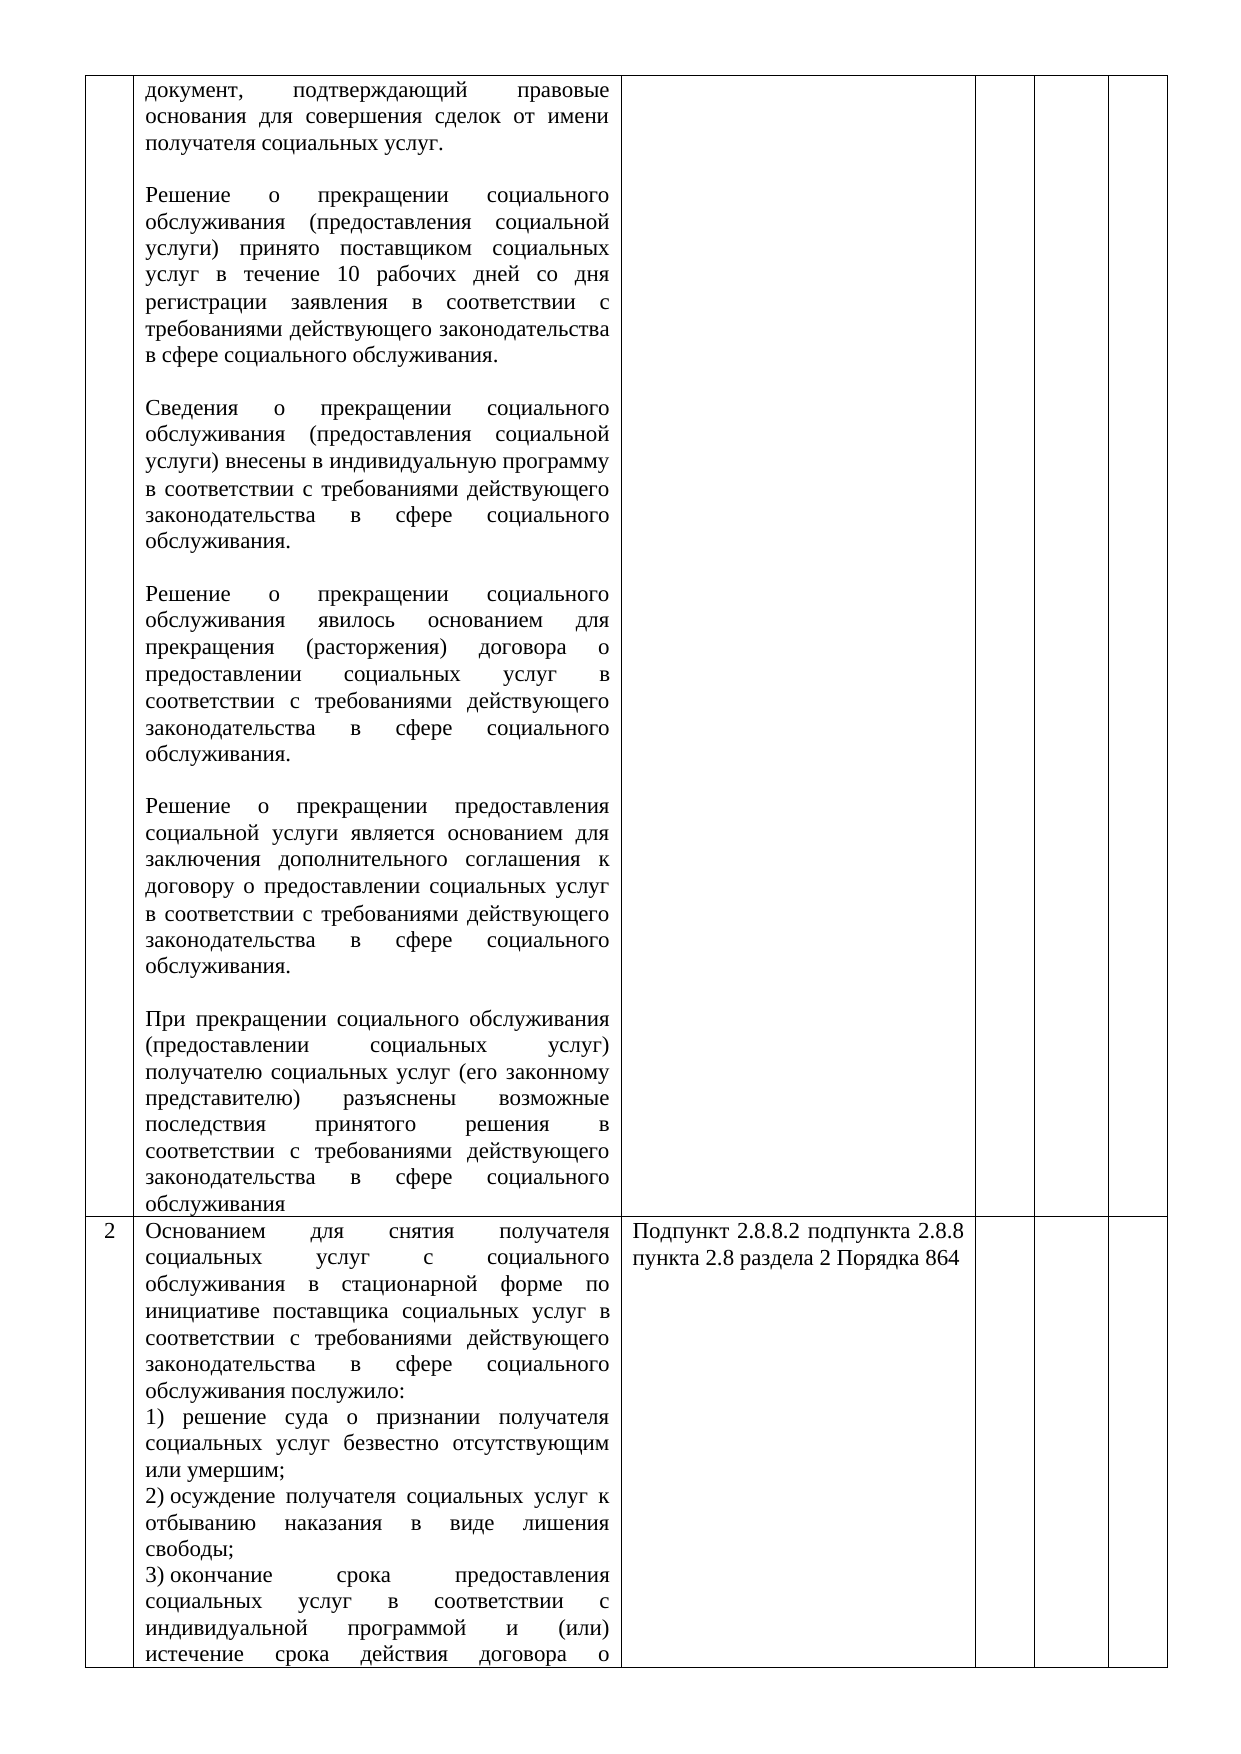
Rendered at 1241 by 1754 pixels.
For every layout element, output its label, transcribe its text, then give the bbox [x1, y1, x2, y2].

table_cell [1109, 76, 1167, 1216]
table_cell [976, 1217, 1034, 1667]
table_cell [622, 1217, 975, 1667]
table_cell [134, 1217, 621, 1667]
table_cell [134, 76, 621, 1216]
table_cell [1035, 1217, 1108, 1667]
table_cell [976, 76, 1034, 1216]
table_cell [1035, 76, 1108, 1216]
table_cell 1 [86, 76, 133, 1216]
table_cell [1109, 1217, 1167, 1667]
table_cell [622, 76, 975, 1216]
table_cell 2 [86, 1217, 133, 1667]
